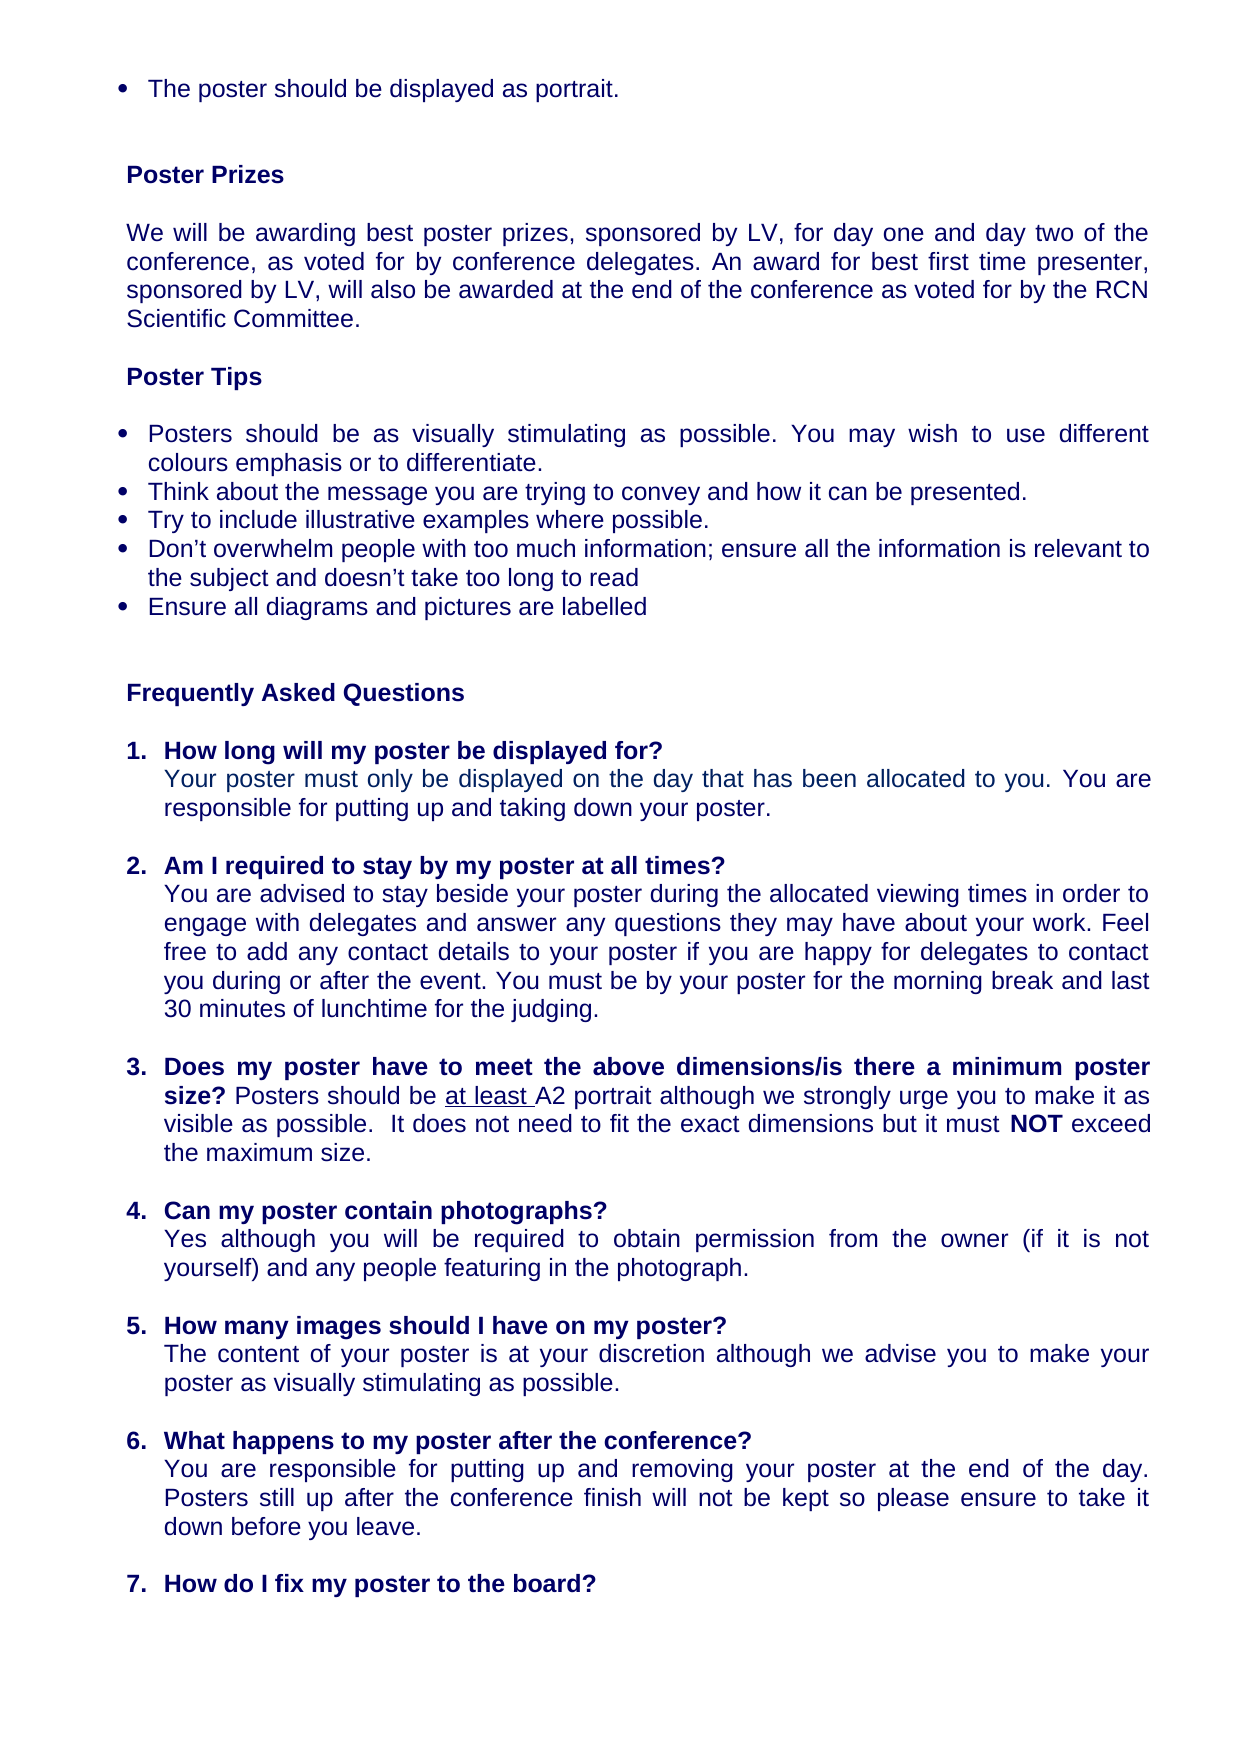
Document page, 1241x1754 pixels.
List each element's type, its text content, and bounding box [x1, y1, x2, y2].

text You are responsible for putting up and removing your poster at the end of the day. Posters still up after the conference finish will not be kept so please ensure to take it down before you leave. [164, 1454, 1152, 1541]
text Poster Tips [126, 361, 1152, 390]
text Yes although you will be required to obtain permission from the owner (if it is not yourself) and any people featuring in the photograph. [164, 1224, 1152, 1282]
text Poster Prizes [126, 160, 1152, 189]
text The content of your poster is at your discretion although we advise you to make your poster as visually stimulating as possible. [164, 1339, 1152, 1397]
list Can my poster contain photographs? [126, 1196, 1152, 1224]
text Frequently Asked Questions [126, 678, 1152, 707]
list How long will my poster be displayed for? [126, 736, 1152, 764]
list Ensure all diagrams and pictures are labelled [118, 592, 1152, 621]
list How do I fix my poster to the board? [126, 1569, 1152, 1598]
list Think about the message you are trying to convey and how it can be presented. [118, 477, 1152, 505]
list Posters should be as visually stimulating as possible. You may wish to use different colours emphasis or to differentiate. [118, 419, 1152, 477]
list The poster should be displayed as portrait. [118, 74, 1152, 103]
list Does my poster have to meet the above dimensions/is there a minimum poster size? Posters should be at least A2 portrait although we strongly urge you to make it as visible as possible. It does not need to fit the exact dimensions but it must NOT exceed the maximum size. [126, 1052, 1152, 1167]
list What happens to my poster after the conference? [126, 1426, 1152, 1454]
list Try to include illustrative examples where possible. [118, 505, 1152, 534]
list How many images should I have on my poster? [126, 1311, 1152, 1339]
list Don’t overwhelm people with too much information; ensure all the information is relevant to the subject and doesn’t take too long to read [118, 534, 1152, 592]
text We will be awarding best poster prizes, sponsored by LV, for day one and day two of the conference, as voted for by conference delegates. An award for best first time presenter, sponsored by LV, will also be awarded at the end of the conference as voted for by the RCN Scientific Committee. [126, 218, 1152, 333]
text You are advised to stay beside your poster during the allocated viewing times in order to engage with delegates and answer any questions they may have about your work. Feel free to add any contact details to your poster if you are happy for delegates to contact you during or after the event. You must be by your poster for the morning break and last 30 minutes of lunchtime for the judging. [164, 879, 1152, 1023]
list Am I required to stay by my poster at all times? [126, 851, 1152, 879]
text Your poster must only be displayed on the day that has been allocated to you. You are responsible for putting up and taking down your poster. [164, 764, 1152, 822]
